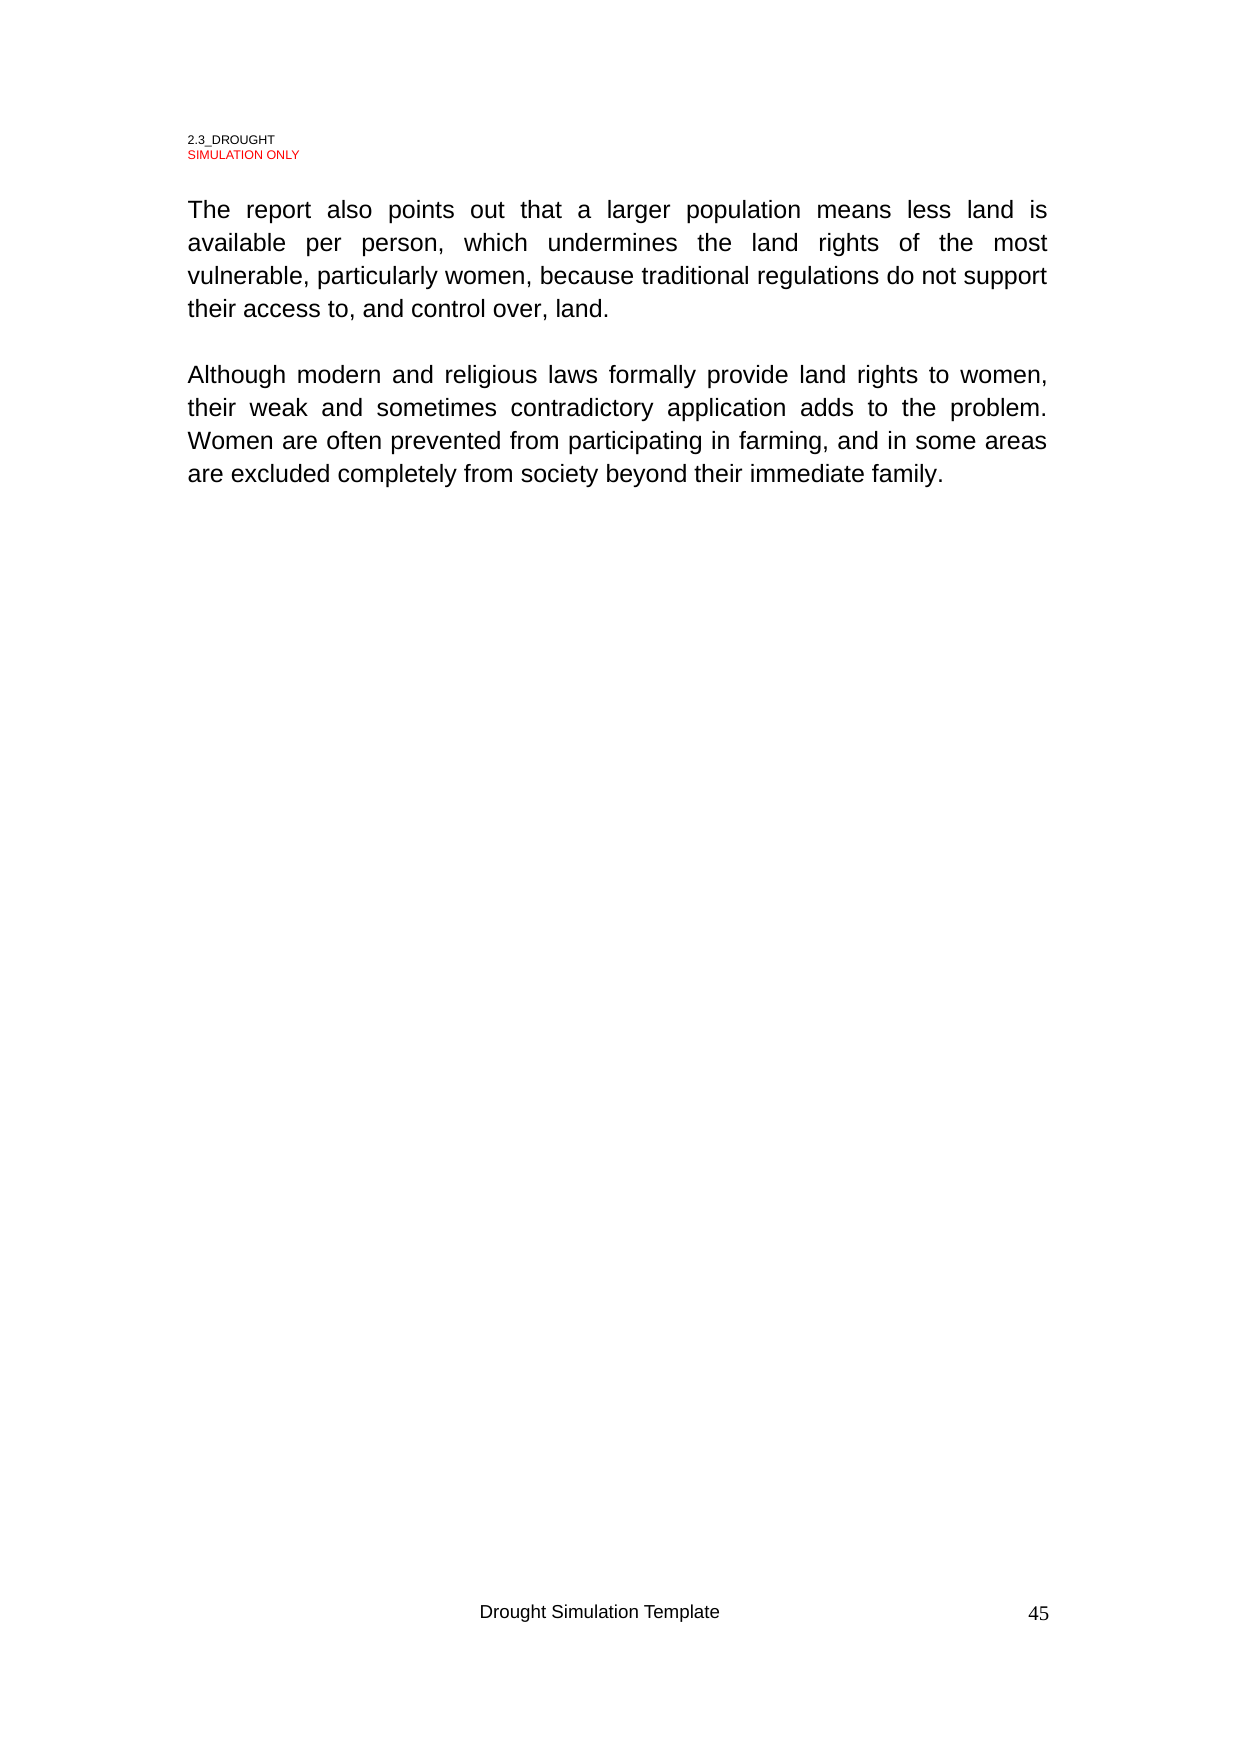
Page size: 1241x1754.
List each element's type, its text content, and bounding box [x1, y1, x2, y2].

text Although modern and religious laws formally provide land rights to women, their weak and sometimes contradictory application adds to the problem. Women are often prevented from participating in farming, and in some areas are excluded completely from society beyond their immediate family. [187, 360, 1049, 488]
text The report also points out that a larger population means less land is available per person, which undermines the land rights of the most vulnerable, particularly women, because traditional regulations do not support their access to, and control over, land. [187, 195, 1049, 322]
text SIMULATION ONLY [187, 147, 1049, 162]
text 2.3_DROUGHT [187, 133, 1049, 147]
